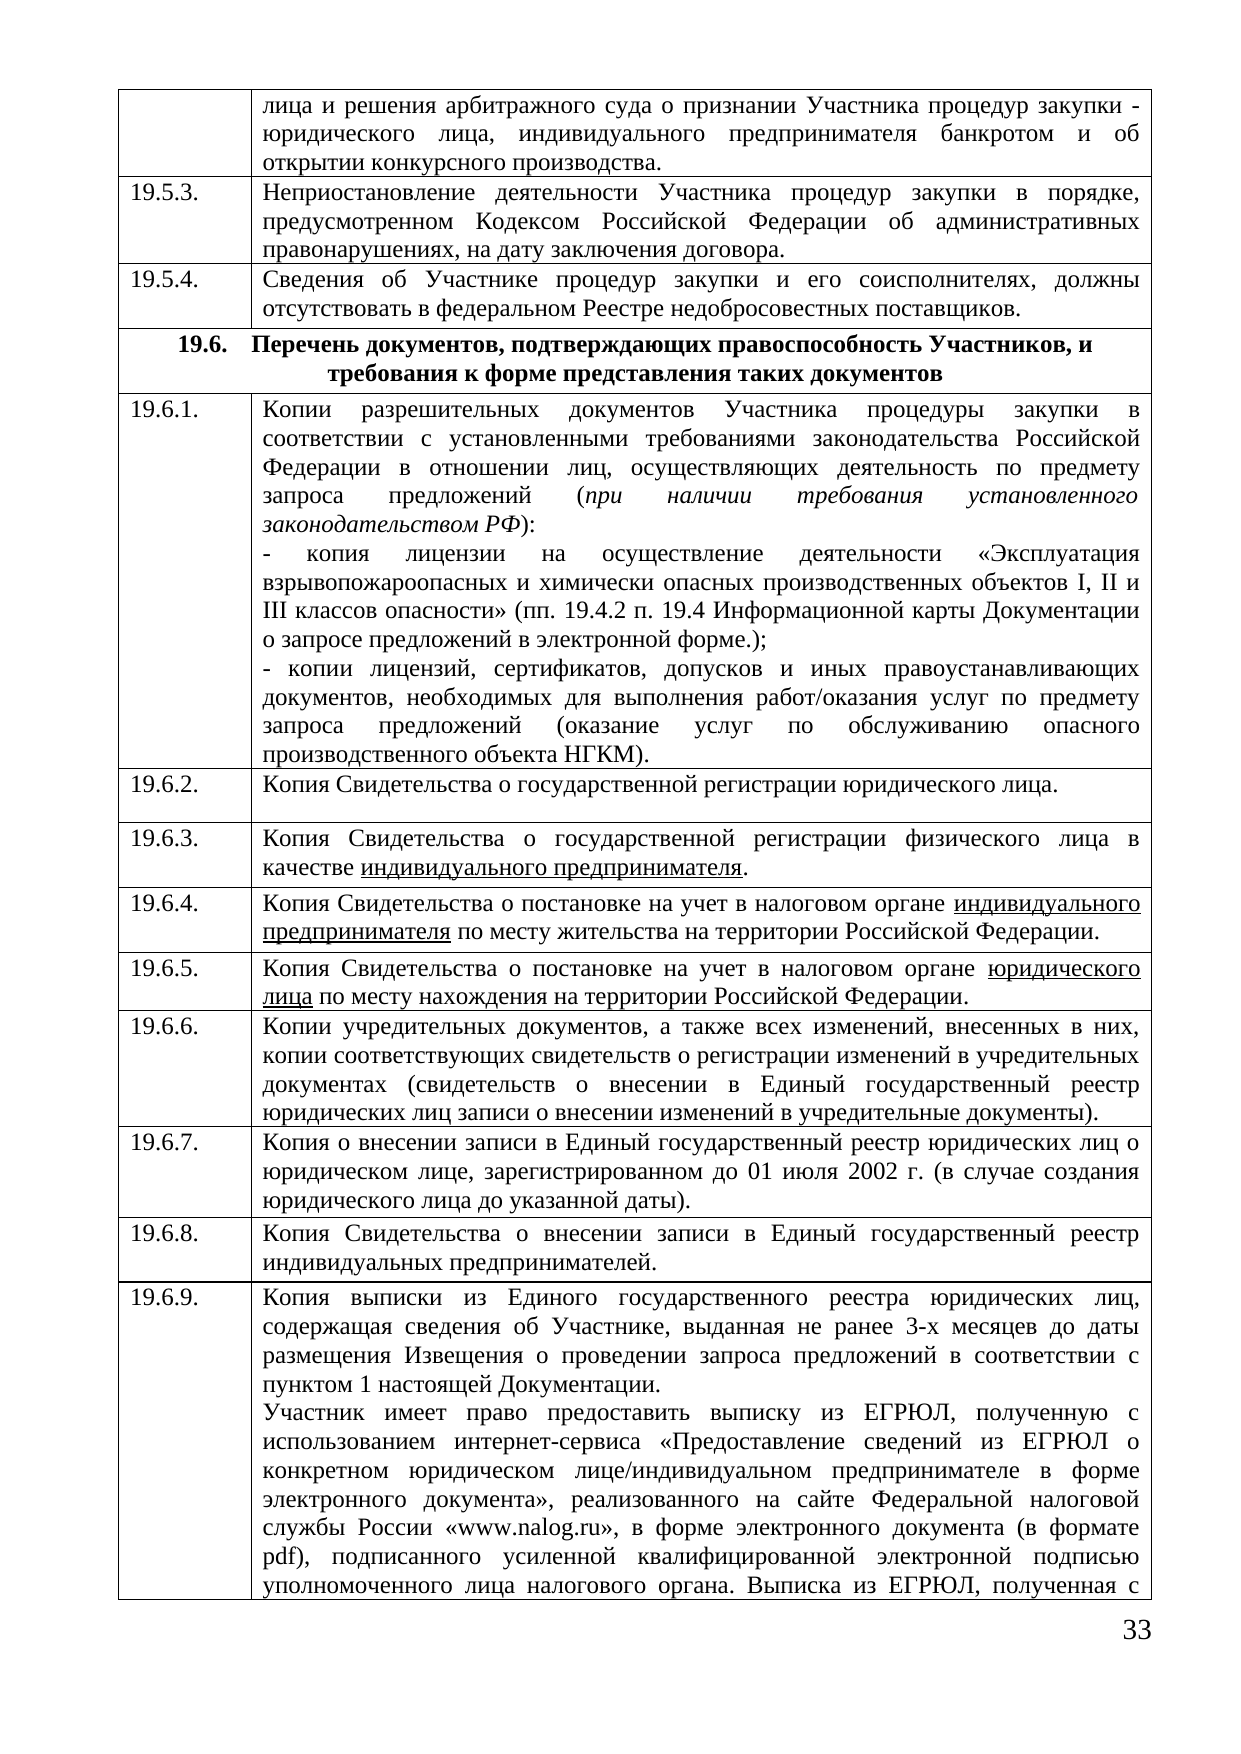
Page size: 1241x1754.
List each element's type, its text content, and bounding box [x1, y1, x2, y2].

table_cell [119, 1218, 251, 1281]
table_cell [119, 769, 251, 822]
table_cell [119, 1011, 251, 1126]
table_cell [119, 90, 251, 176]
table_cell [252, 90, 1151, 176]
table_cell [119, 888, 251, 952]
table_cell Неприостановление деятельности Участника процедур закупки в порядке, предусмотренном Кодексом Российской Федерации об административных правонарушениях, на дату заключения договора. [252, 177, 1151, 263]
table_cell Копия Свидетельства о внесении записи в Единый государственный реестр индивидуальных предпринимателей. [252, 1218, 1151, 1281]
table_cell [252, 1283, 1151, 1599]
table_cell [119, 394, 251, 768]
table_cell [119, 177, 251, 263]
table_cell Копия Свидетельства о постановке на учет в налоговом органе юридического лица по месту нахождения на территории Российской Федерации. [252, 953, 1151, 1010]
table_cell Копии учредительных документов, а также всех изменений, внесенных в них, копии соответствующих свидетельств о регистрации изменений в учредительных документах (свидетельств о внесении в Единый государственный реестр юридических лиц записи о внесении изменений в учредительные документы). [252, 1011, 1151, 1126]
table_cell [119, 1283, 251, 1599]
table_cell Копии разрешительных документов Участника процедуры закупки в соответствии с установленными требованиями законодательства Российской Федерации в отношении лиц, осуществляющих деятельность по предмету запроса предложений (при наличии требования установленного законодательством РФ): - копия лицензии на осуществление деятельности «Эксплуатация взрывопожароопасных и химически опасных производственных объектов I, II и III классов опасности» (пп. 19.4.2 п. 19.4 Информационной карты Документации о запросе предложений в электронной форме.); - копии лицензий, сертификатов, допусков и иных правоустанавливающих документов, необходимых для выполнения работ/оказания услуг по предмету запроса предложений (оказание услуг по обслуживанию опасного производственного объекта НГКМ). [252, 394, 1151, 768]
table_cell Копия Свидетельства о государственной регистрации юридического лица. [252, 769, 1151, 822]
table_cell Копия Свидетельства о государственной регистрации физического лица в качестве индивидуального предпринимателя. [252, 823, 1151, 887]
table_cell [119, 264, 251, 328]
table_cell Копия Свидетельства о постановке на учет в налоговом органе индивидуального предпринимателя по месту жительства на территории Российской Федерации. [252, 888, 1151, 952]
table_cell [119, 823, 251, 887]
table_cell [119, 953, 251, 1010]
table_cell [119, 1127, 251, 1217]
table_cell Копия о внесении записи в Единый государственный реестр юридических лиц о юридическом лице, зарегистрированном до 01 июля 2002 г. (в случае создания юридического лица до указанной даты). [252, 1127, 1151, 1217]
table_cell Перечень документов, подтверждающих правоспособность Участников, и требования к форме представления таких документов [119, 329, 1151, 393]
table_cell Сведения об Участнике процедур закупки и его соисполнителях, должны отсутствовать в федеральном Реестре недобросовестных поставщиков. [252, 264, 1151, 328]
